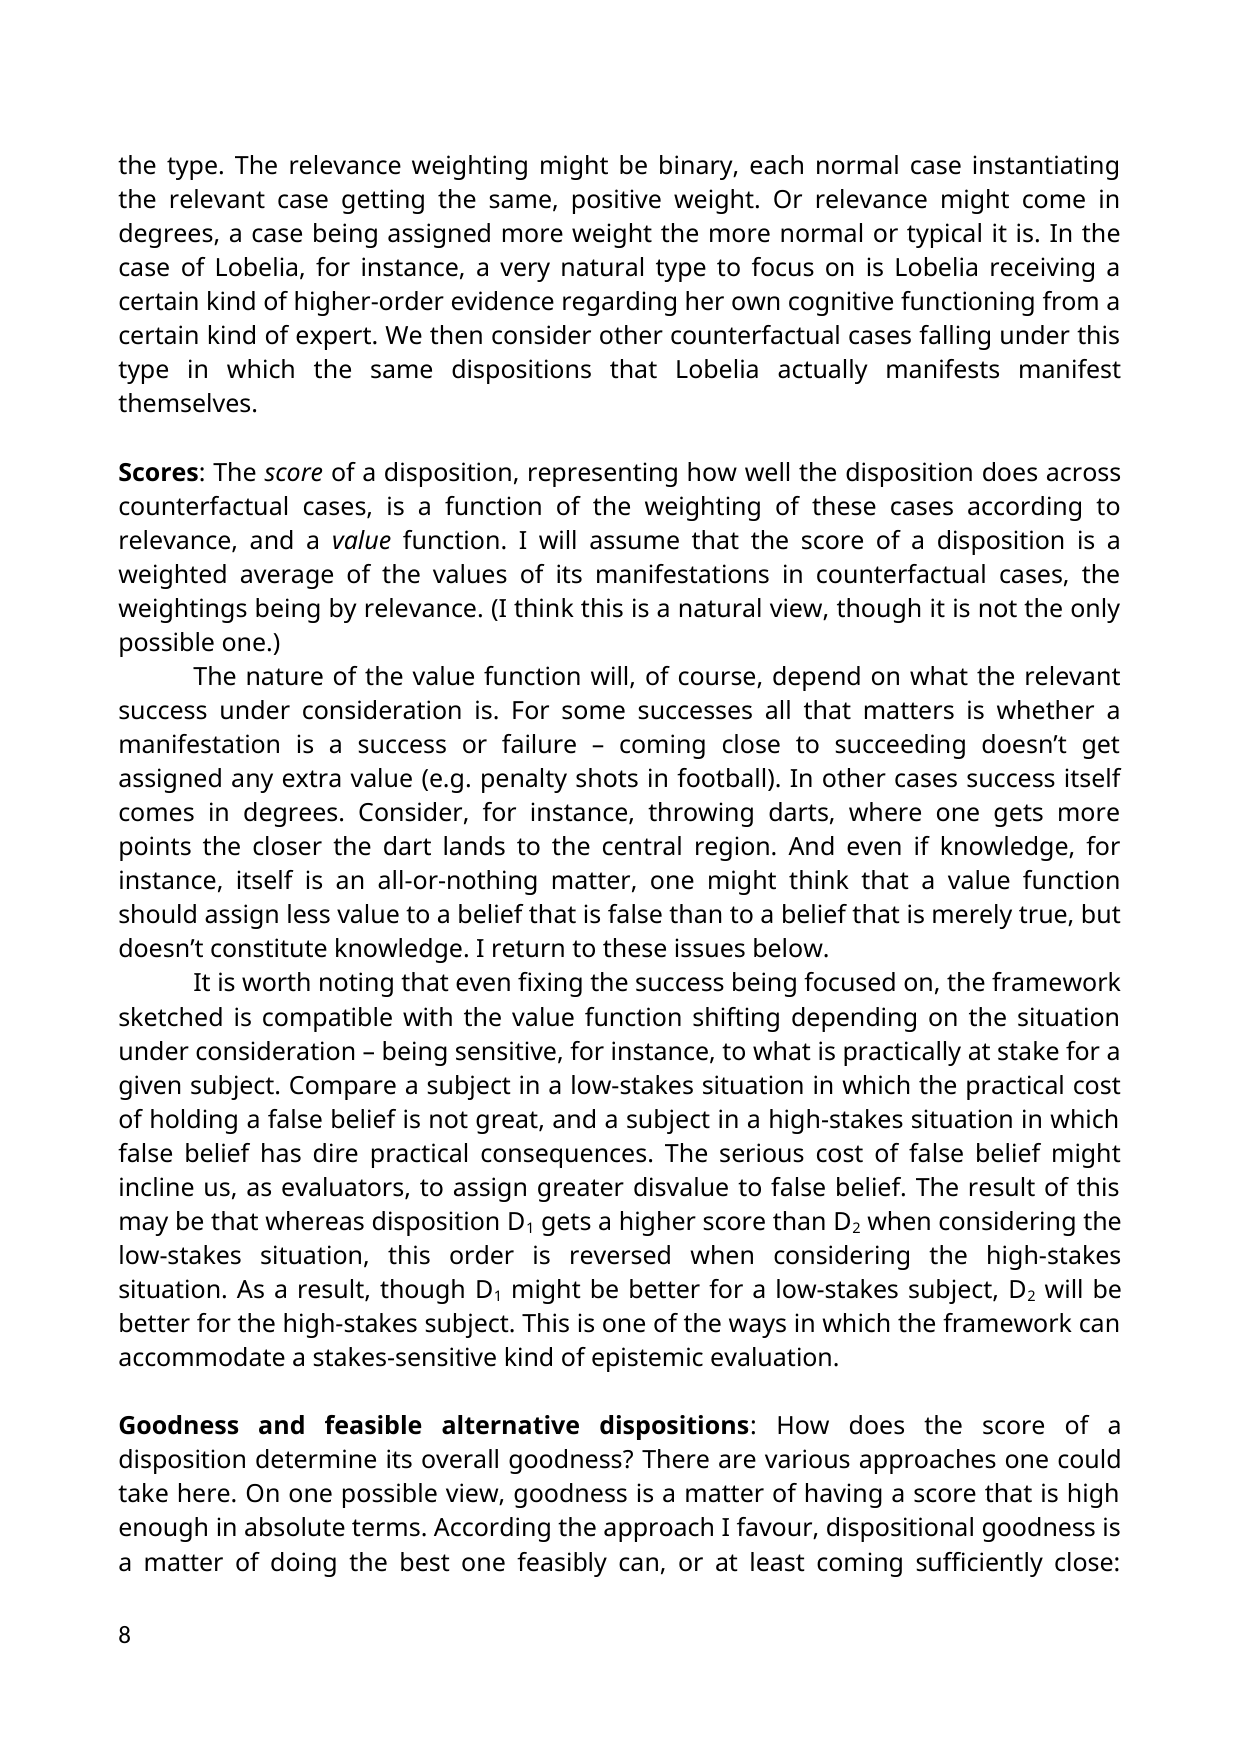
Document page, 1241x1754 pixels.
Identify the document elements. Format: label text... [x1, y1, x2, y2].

text It is worth noting that even fixing the success being focused on, the framework sketched is compatible with the value function shifting depending on the situation under consideration – being sensitive, for instance, to what is practically at stake for a given subject. Compare a subject in a low-stakes situation in which the practical cost of holding a false belief is not great, and a subject in a high-stakes situation in which false belief has dire practical consequences. The serious cost of false belief might incline us, as evaluators, to assign greater disvalue to false belief. The result of this may be that whereas disposition D1 gets a higher score than D2 when considering the low-stakes situation, this order is reversed when considering the high-stakes situation. As a result, though D1 might be better for a low-stakes subject, D2 will be better for the high-stakes subject. This is one of the ways in which the framework can accommodate a stakes-sensitive kind of epistemic evaluation. [118, 965, 1122, 1374]
text The nature of the value function will, of course, depend on what the relevant success under consideration is. For some successes all that matters is whether a manifestation is a success or failure – coming close to succeeding doesn’t get assigned any extra value (e.g. penalty shots in football). In other cases success itself comes in degrees. Consider, for instance, throwing darts, where one gets more points the closer the dart lands to the central region. And even if knowledge, for instance, itself is an all-or-nothing matter, one might think that a value function should assign less value to a belief that is false than to a belief that is merely true, but doesn’t constitute knowledge. I return to these issues below. [118, 658, 1122, 965]
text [118, 148, 1122, 420]
text Scores: The score of a disposition, representing how well the disposition does across counterfactual cases, is a function of the weighting of these cases according to relevance, and a value function. I will assume that the score of a disposition is a weighted average of the values of its manifestations in counterfactual cases, the weightings being by relevance. (I think this is a natural view, though it is not the only possible one.) [118, 454, 1122, 658]
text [118, 1408, 1122, 1578]
